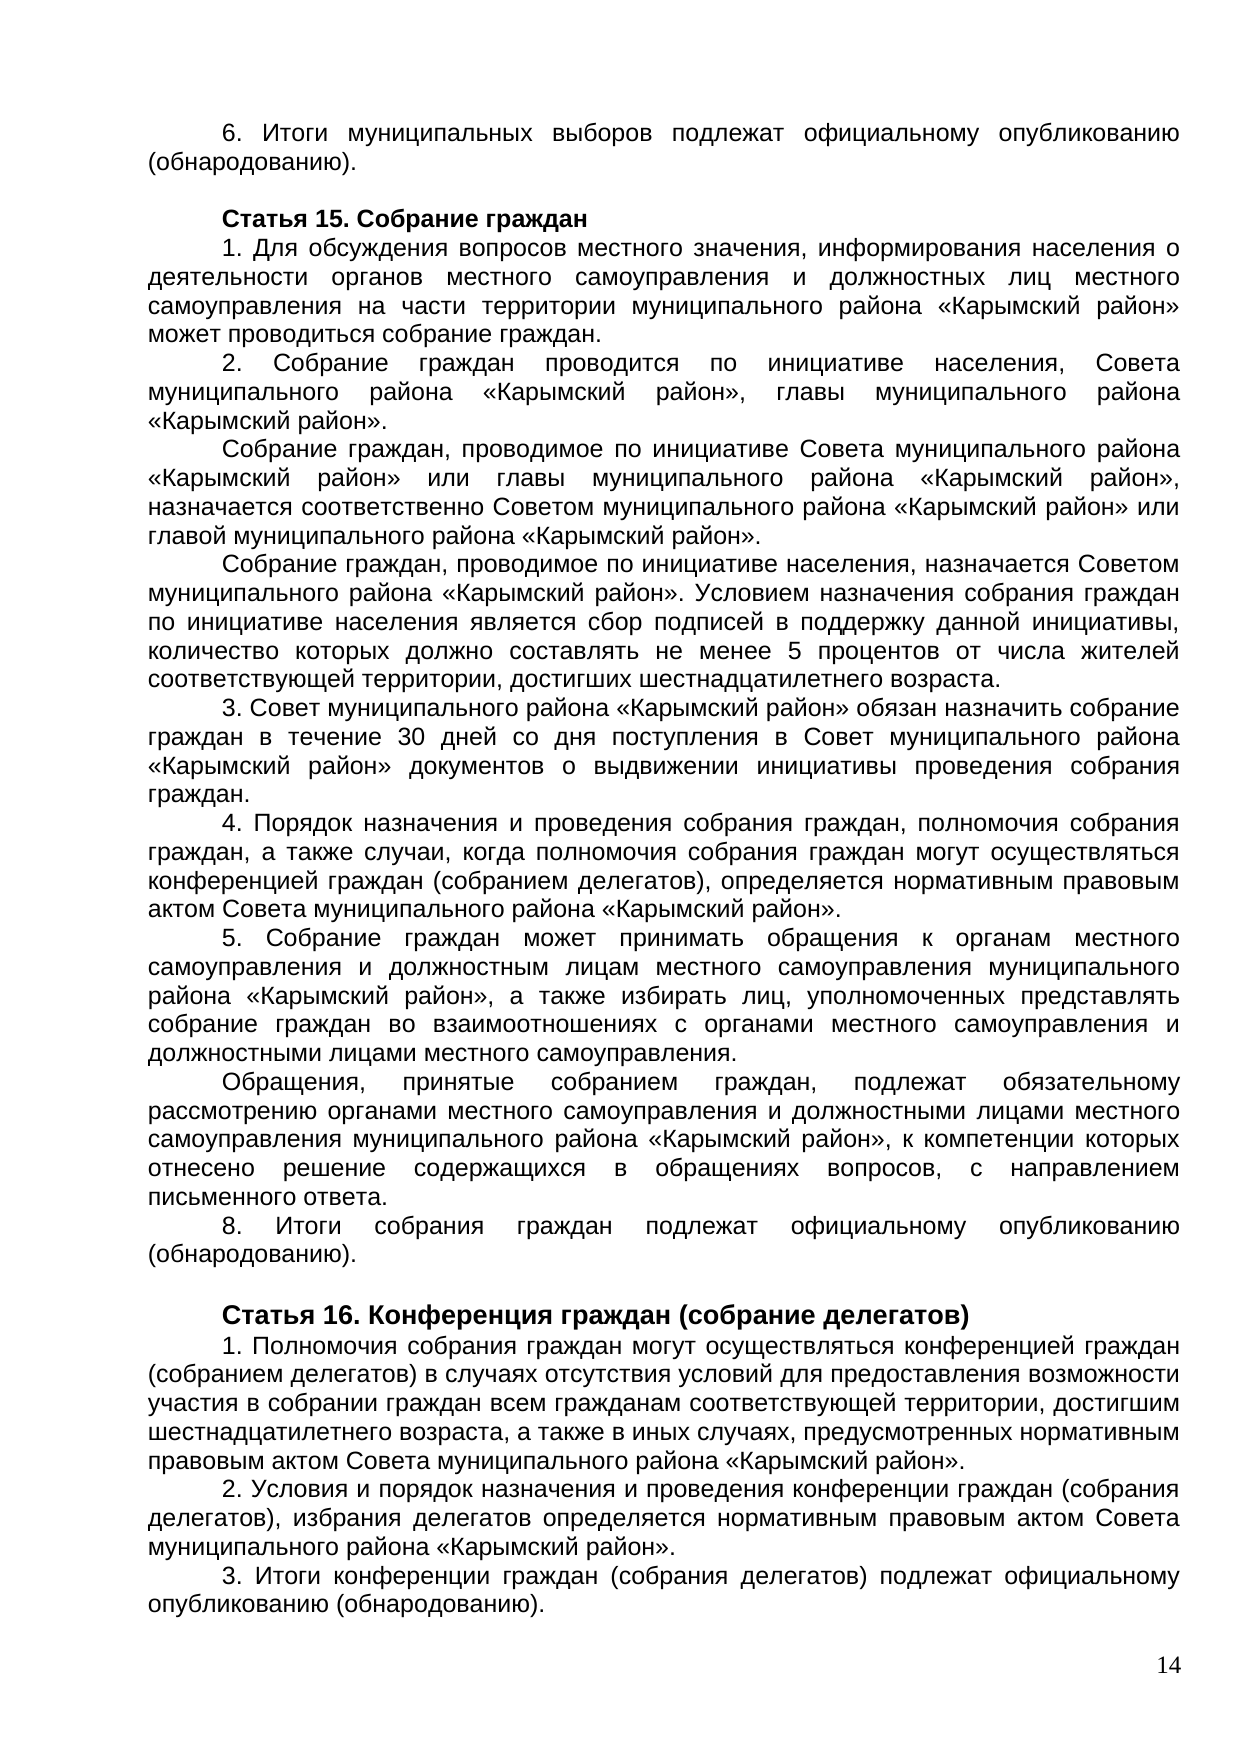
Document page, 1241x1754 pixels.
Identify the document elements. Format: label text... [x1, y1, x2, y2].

text 2. Условия и порядок назначения и проведения конференции граждан (собрания делегатов), избрания делегатов определяется нормативным правовым актом Совета муниципального района «Карымский район». [148, 1474, 1181, 1561]
text 1. Для обсуждения вопросов местного значения, информирования населения о деятельности органов местного самоуправления и должностных лиц местного самоуправления на части территории муниципального района «Карымский район» может проводиться собрание граждан. [148, 233, 1181, 348]
text 6. Итоги муниципальных выборов подлежат официальному опубликованию (обнародованию). [148, 118, 1181, 176]
text 3. Итоги конференции граждан (собрания делегатов) подлежат официальному опубликованию (обнародованию). [148, 1561, 1181, 1618]
text 2. Собрание граждан проводится по инициативе населения, Совета муниципального района «Карымский район», главы муниципального района «Карымский район». [148, 348, 1181, 434]
text Статья 16. Конференция граждан (собрание делегатов) [148, 1299, 1181, 1331]
text Собрание граждан, проводимое по инициативе населения, назначается Советом муниципального района «Карымский район». Условием назначения собрания граждан по инициативе населения является сбор подписей в поддержку данной инициативы, количество которых должно составлять не менее 5 процентов от числа жителей соответствующей территории, достигших шестнадцатилетнего возраста. [148, 549, 1181, 693]
text Обращения, принятые собранием граждан, подлежат обязательному рассмотрению органами местного самоуправления и должностными лицами местного самоуправления муниципального района «Карымский район», к компетенции которых отнесено решение содержащихся в обращениях вопросов, с направлением письменного ответа. [148, 1067, 1181, 1211]
text 8. Итоги собрания граждан подлежат официальному опубликованию (обнародованию). [148, 1211, 1181, 1268]
text 3. Совет муниципального района «Карымский район» обязан назначить собрание граждан в течение 30 дней со дня поступления в Совет муниципального района «Карымский район» документов о выдвижении инициативы проведения собрания граждан. [148, 693, 1181, 808]
text 1. Полномочия собрания граждан могут осуществляться конференцией граждан (собранием делегатов) в случаях отсутствия условий для предоставления возможности участия в собрании граждан всем гражданам соответствующей территории, достигшим шестнадцатилетнего возраста, а также в иных случаях, предусмотренных нормативным правовым актом Совета муниципального района «Карымский район». [148, 1331, 1181, 1474]
text Собрание граждан, проводимое по инициативе Совета муниципального района «Карымский район» или главы муниципального района «Карымский район», назначается соответственно Советом муниципального района «Карымский район» или главой муниципального района «Карымский район». [148, 434, 1181, 549]
text 4. Порядок назначения и проведения собрания граждан, полномочия собрания граждан, а также случаи, когда полномочия собрания граждан могут осуществляться конференцией граждан (собранием делегатов), определяется нормативным правовым актом Совета муниципального района «Карымский район». [148, 808, 1181, 923]
text 5. Собрание граждан может принимать обращения к органам местного самоуправления и должностным лицам местного самоуправления муниципального района «Карымский район», а также избирать лиц, уполномоченных представлять собрание граждан во взаимоотношениях с органами местного самоуправления и должностными лицами местного самоуправления. [148, 923, 1181, 1067]
text Статья 15. Собрание граждан [148, 204, 1181, 233]
